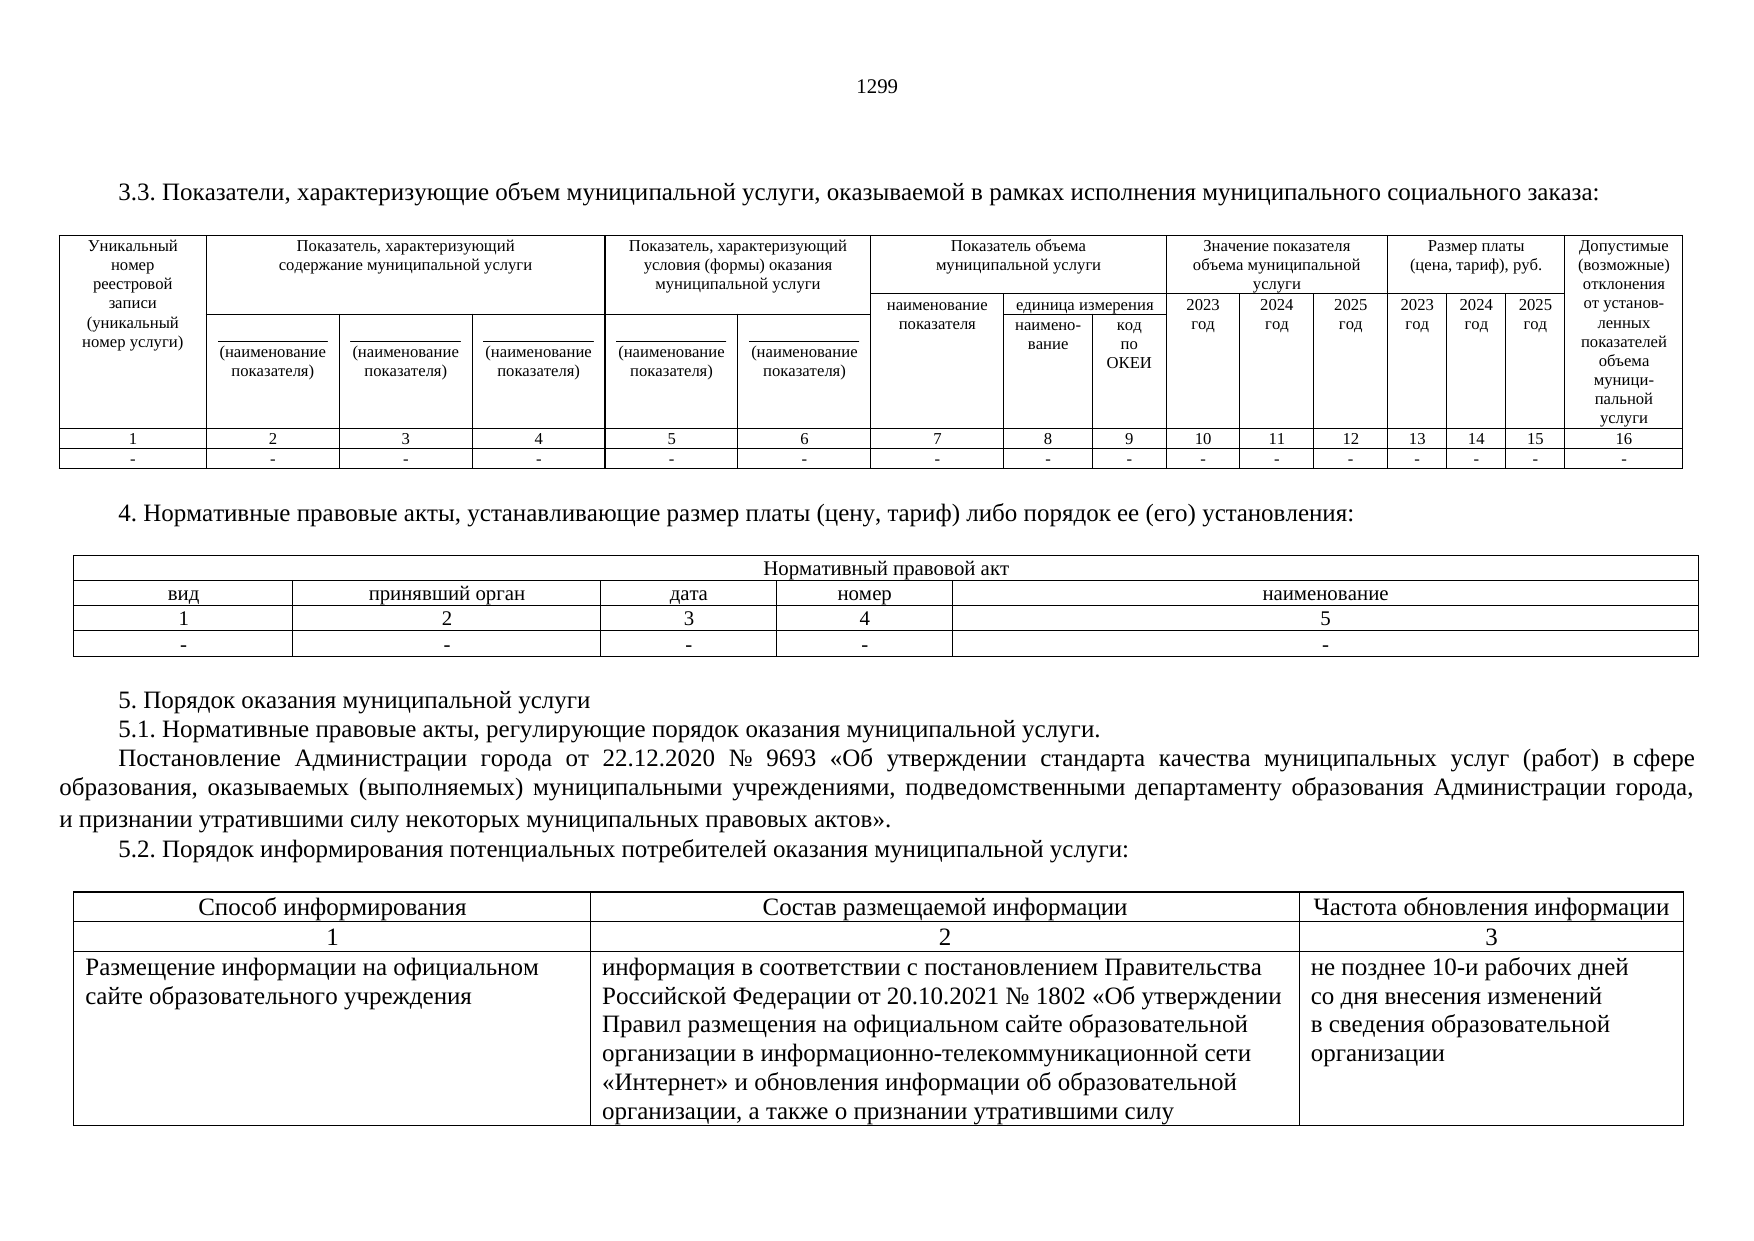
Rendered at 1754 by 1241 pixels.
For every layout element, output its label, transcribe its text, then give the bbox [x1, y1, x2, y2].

table_header Нормативный правовой акт [74, 556, 1698, 580]
table_cell 2 [293, 606, 600, 630]
table_cell 15 [1506, 429, 1564, 448]
table_cell (наименование показателя) [340, 315, 472, 427]
table_cell единица измерения [1004, 294, 1166, 313]
table_cell вид [74, 581, 292, 605]
table_cell номер [777, 581, 952, 605]
table_cell - [1565, 449, 1682, 468]
table_header Состав размещаемой информации [591, 893, 1299, 921]
table_cell 2025 год [1506, 294, 1564, 427]
table_header Частота обновления информации [1300, 893, 1683, 921]
table_cell 1 [60, 429, 206, 448]
table_cell 6 [738, 429, 870, 448]
text 5. Порядок оказания муниципальной услуги [118, 685, 1695, 714]
table_cell 3 [1300, 922, 1683, 951]
table_cell 2024 год [1447, 294, 1505, 427]
text 5.2. Порядок информирования потенциальных потребителей оказания муниципальной услуги: [59, 834, 1695, 863]
table_cell 12 [1314, 429, 1387, 448]
table_cell 3 [340, 429, 472, 448]
table_cell (наименование показателя) [207, 315, 339, 427]
table_header Размер платы (цена, тариф), руб. [1388, 236, 1564, 293]
table_cell - [777, 631, 952, 656]
table_cell - [871, 449, 1003, 468]
table_header Уникальный номер реестровой записи (уникальный номер услуги) [60, 236, 206, 427]
text Постановление Администрации города от 22.12.2020 № 9693 «Об утверждении стандарта качества муниципальных услуг (работ) в сфере образования, оказываемых (выполняемых) муниципальными учреждениями, подведомственными департаменту образования Администрации города, и признании утратившими силу некоторых муниципальных правовых актов». [59, 743, 1695, 834]
table_cell 3 [601, 606, 776, 630]
table_cell наимено-вание [1004, 315, 1092, 427]
table_cell 2024 год [1240, 294, 1313, 427]
table_cell - [606, 449, 737, 468]
table_cell принявший орган [293, 581, 600, 605]
table_cell - [1314, 449, 1387, 468]
table_cell - [74, 631, 292, 656]
table_cell - [1388, 449, 1446, 468]
table_cell - [953, 631, 1698, 656]
table_cell (наименование показателя) [473, 315, 604, 427]
table_cell 5 [953, 606, 1698, 630]
table_cell - [293, 631, 600, 656]
table_header Показатель, характеризующий содержание муниципальной услуги [207, 236, 604, 313]
table_cell (наименование показателя) [606, 315, 737, 427]
table_cell 1 [74, 922, 590, 951]
table_cell 5 [606, 429, 737, 448]
table_cell 7 [871, 429, 1003, 448]
text 4. Нормативные правовые акты, устанавливающие размер платы (цену, тариф) либо порядок ее (его) установления: [118, 498, 1695, 526]
table_cell - [1447, 449, 1505, 468]
table_cell 10 [1167, 429, 1239, 448]
table_cell 16 [1565, 429, 1682, 448]
table_cell 4 [473, 429, 604, 448]
table_header Допустимые (возможные) отклонения от установ-ленных показателей объема муници-пальной услуги [1565, 236, 1682, 427]
table_cell дата [601, 581, 776, 605]
table_header Показатель объема муниципальной услуги [871, 236, 1166, 293]
table_cell 8 [1004, 429, 1092, 448]
table_cell 9 [1093, 429, 1166, 448]
table_cell - [1506, 449, 1564, 468]
table_cell - [1167, 449, 1239, 468]
table_cell - [1004, 449, 1092, 468]
table_cell 11 [1240, 429, 1313, 448]
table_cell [74, 952, 590, 1124]
table_cell наименование [953, 581, 1698, 605]
table_cell код по ОКЕИ [1093, 315, 1166, 427]
text 5.1. Нормативные правовые акты, регулирующие порядок оказания муниципальной услуги. [118, 714, 1695, 743]
table_cell 13 [1388, 429, 1446, 448]
table_cell - [738, 449, 870, 468]
table_cell - [1240, 449, 1313, 468]
table_cell - [601, 631, 776, 656]
table_cell - [473, 449, 604, 468]
table_header Значение показателя объема муниципальной услуги [1167, 236, 1387, 293]
table_header Показатель, характеризующий условия (формы) оказания муниципальной услуги [606, 236, 870, 313]
table_cell 2023 год [1388, 294, 1446, 427]
table_cell 14 [1447, 429, 1505, 448]
table_cell - [60, 449, 206, 468]
table_cell 2 [207, 429, 339, 448]
table_cell 2025 год [1314, 294, 1387, 427]
table_header Способ информирования [74, 893, 590, 921]
table_cell 4 [777, 606, 952, 630]
table_cell 2023 год [1167, 294, 1239, 427]
table_cell - [1093, 449, 1166, 468]
table_cell 1 [74, 606, 292, 630]
table_cell - [207, 449, 339, 468]
table_cell - [340, 449, 472, 468]
table_cell наименование показателя [871, 294, 1003, 427]
text 3.3. Показатели, характеризующие объем муниципальной услуги, оказываемой в рамках исполнения муниципального социального заказа: [59, 177, 1695, 206]
table_cell 2 [591, 922, 1299, 951]
table_cell (наименование показателя) [738, 315, 870, 427]
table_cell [591, 952, 1299, 1124]
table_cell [1300, 952, 1683, 1124]
